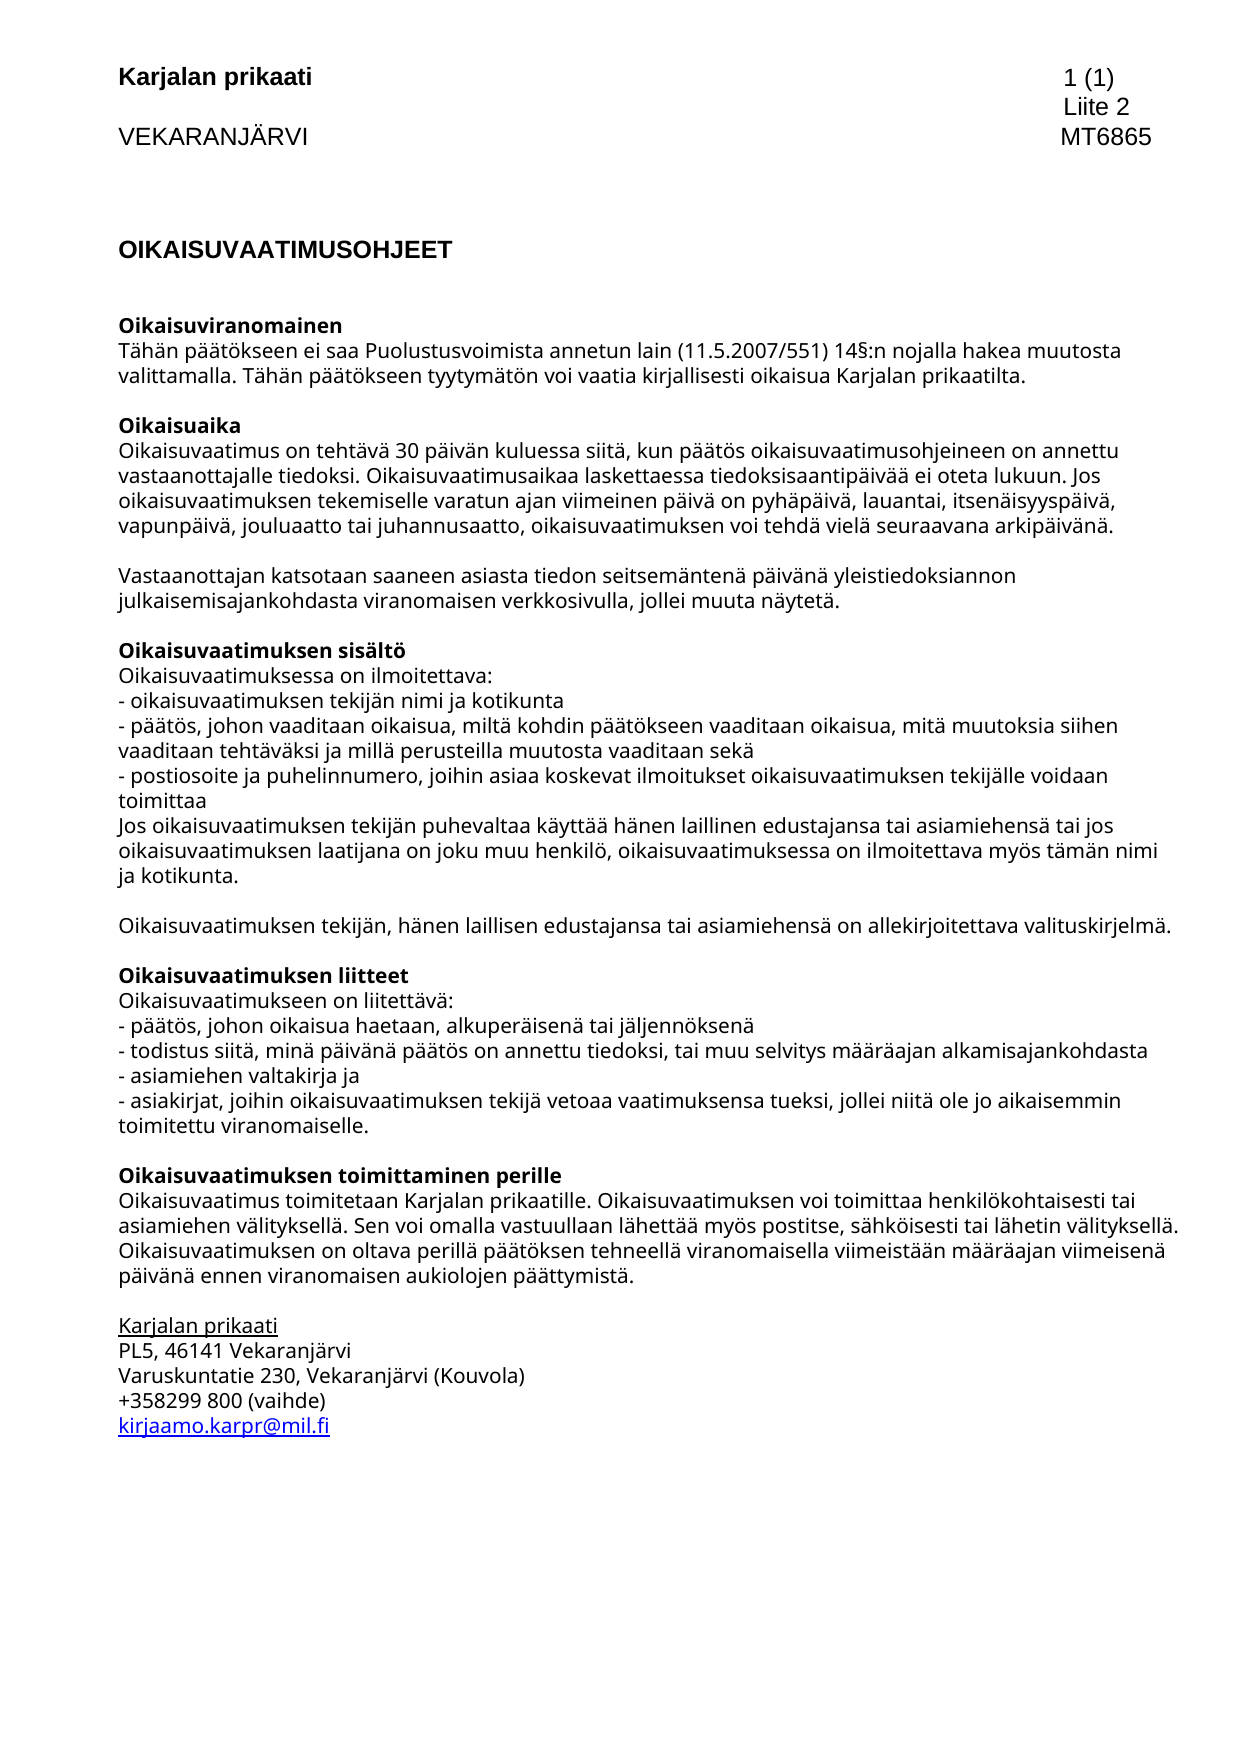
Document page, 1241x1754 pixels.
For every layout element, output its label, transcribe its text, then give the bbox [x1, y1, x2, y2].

text Varuskuntatie 230, Vekaranjärvi (Kouvola) [118, 1363, 1181, 1388]
text Karjalan prikaati [118, 1313, 1181, 1338]
text oikaisuvaatimuksen laatijana on joku muu henkilö, oikaisuvaatimuksessa on ilmoitettava myös tämän nimi [118, 838, 1181, 863]
text Jos oikaisuvaatimuksen tekijän puhevaltaa käyttää hänen laillinen edustajansa tai asiamiehensä tai jos [118, 813, 1181, 838]
text OIKAISUVAATIMUSOHJEET [118, 238, 1181, 263]
text Oikaisuvaatimuksen tekijän, hänen laillisen edustajansa tai asiamiehensä on allekirjoitettava valituskirjelmä. [118, 913, 1181, 938]
text Oikaisuvaatimus on tehtävä 30 päivän kuluessa siitä, kun päätös oikaisuvaatimusohjeineen on annettu [118, 438, 1181, 463]
text - päätös, johon vaaditaan oikaisua, miltä kohdin päätökseen vaaditaan oikaisua, mitä muutoksia siihen [118, 713, 1181, 738]
text +358299 800 (vaihde) [118, 1388, 1181, 1413]
text Oikaisuvaatimuksen sisältö [118, 638, 1181, 663]
text Oikaisuvaatimus toimitetaan Karjalan prikaatille. Oikaisuvaatimuksen voi toimittaa henkilökohtaisesti tai asiamiehen välityksellä. Sen voi omalla vastuullaan lähettää myös postitse, sähköisesti tai lähetin välityksellä. Oikaisuvaatimuksen on oltava perillä päätöksen tehneellä viranomaisella viimeistään määräajan viimeisenä päivänä ennen viranomaisen aukiolojen päättymistä. [118, 1188, 1181, 1288]
text vapunpäivä, jouluaatto tai juhannusaatto, oikaisuvaatimuksen voi tehdä vielä seuraavana arkipäivänä. [118, 513, 1181, 538]
text - asiakirjat, joihin oikaisuvaatimuksen tekijä vetoaa vaatimuksensa tueksi, jollei niitä ole jo aikaisemmin toimitettu viranomaiselle. [118, 1088, 1181, 1138]
text PL5, 46141 Vekaranjärvi [118, 1338, 1181, 1363]
text toimittaa [118, 788, 1181, 813]
text Oikaisuvaatimuksessa on ilmoitettava: [118, 663, 1181, 688]
text - todistus siitä, minä päivänä päätös on annettu tiedoksi, tai muu selvitys määräajan alkamisajankohdasta [118, 1038, 1181, 1063]
text oikaisuvaatimuksen tekemiselle varatun ajan viimeinen päivä on pyhäpäivä, lauantai, itsenäisyyspäivä, [118, 488, 1181, 513]
text Oikaisuvaatimuksen toimittaminen perille [118, 1163, 1181, 1188]
text ja kotikunta. [118, 863, 1181, 888]
text Oikaisuvaatimuksen liitteet [118, 963, 1181, 988]
text kirjaamo.karpr@mil.fi [118, 1413, 1181, 1438]
text Tähän päätökseen ei saa Puolustusvoimista annetun lain (11.5.2007/551) 14§:n nojalla hakea muutosta valittamalla. Tähän päätökseen tyytymätön voi vaatia kirjallisesti oikaisua Karjalan prikaatilta. [118, 338, 1181, 388]
text Oikaisuviranomainen [118, 313, 1181, 338]
text Oikaisuaika [118, 413, 1181, 438]
text - postiosoite ja puhelinnumero, joihin asiaa koskevat ilmoitukset oikaisuvaatimuksen tekijälle voidaan [118, 763, 1181, 788]
text vastaanottajalle tiedoksi. Oikaisuvaatimusaikaa laskettaessa tiedoksisaantipäivää ei oteta lukuun. Jos [118, 463, 1181, 488]
text - oikaisuvaatimuksen tekijän nimi ja kotikunta [118, 688, 1181, 713]
text Oikaisuvaatimukseen on liitettävä: [118, 988, 1181, 1013]
text - päätös, johon oikaisua haetaan, alkuperäisenä tai jäljennöksenä [118, 1013, 1181, 1038]
text Vastaanottajan katsotaan saaneen asiasta tiedon seitsemäntenä päivänä yleistiedoksiannon julkaisemisajankohdasta viranomaisen verkkosivulla, jollei muuta näytetä. [118, 563, 1181, 613]
text vaaditaan tehtäväksi ja millä perusteilla muutosta vaaditaan sekä [118, 738, 1181, 763]
text - asiamiehen valtakirja ja [118, 1063, 1181, 1088]
